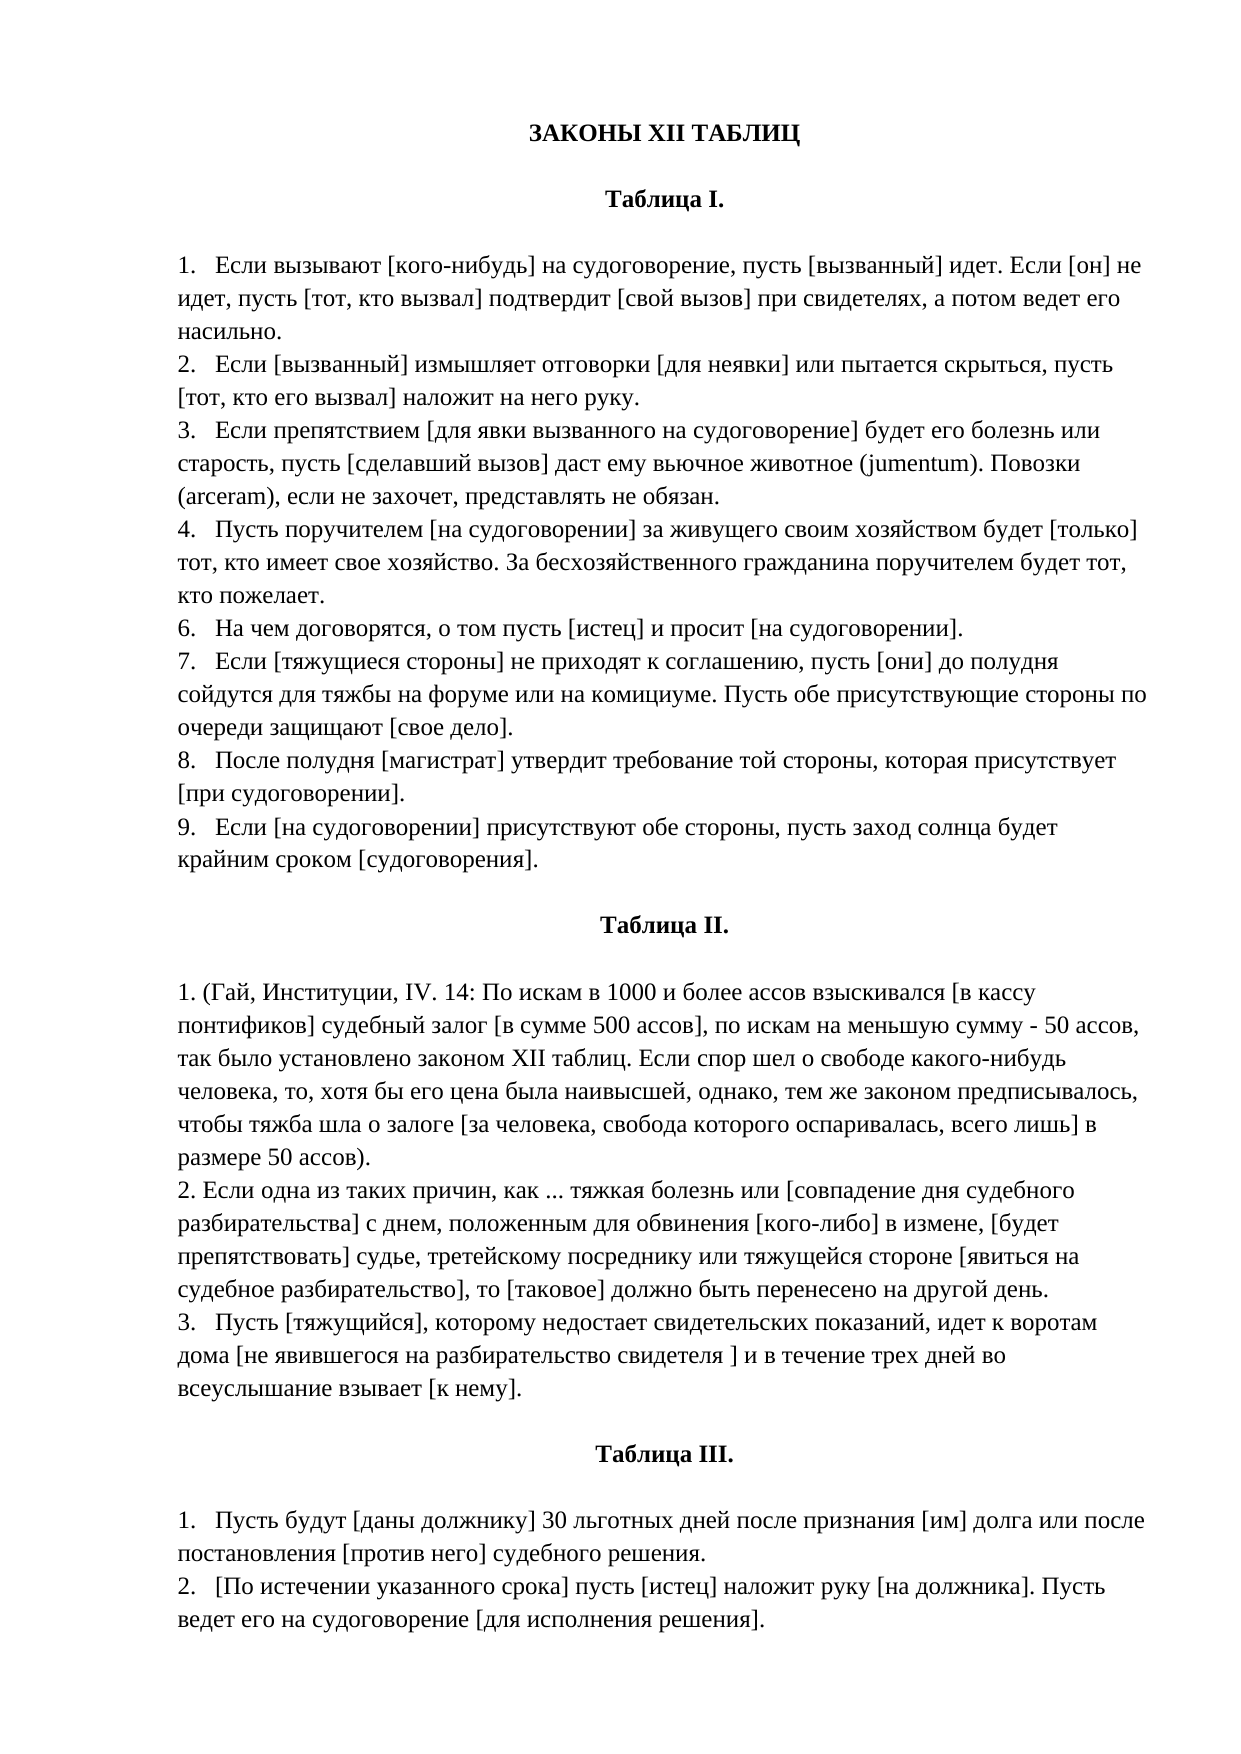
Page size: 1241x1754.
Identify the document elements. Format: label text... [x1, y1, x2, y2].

text 3. Пусть [тяжущийся], которому недостает свидетельских показаний, идет к воротам дома [не явившегося на разбирательство свидетеля ] и в течение трех дней во всеуслышание взывает [к нему]. [177, 1307, 1152, 1402]
text 8. После полудня [магистрат] утвердит требование той стороны, которая присутствует [при судоговорении]. [177, 746, 1152, 807]
text 9. Если [на судоговорении] присутствуют обе стороны, пусть заход солнца будет крайним сроком [судоговорения]. [177, 812, 1152, 873]
text 2. [По истечении указанного срока] пусть [истец] наложит руку [на должника]. Пусть ведет его на судоговорение [для исполнения решения]. [177, 1571, 1152, 1633]
text Таблица II. [177, 911, 1152, 939]
text 2. Если одна из таких причин, как ... тяжкая болезнь или [совпадение дня судебного разбирательства] с днем, положенным для обвинения [кого-либо] в измене, [будет препятствовать] судье, третейскому посреднику или тяжущейся стороне [явиться на судебное разбирательство], то [таковое] должно быть перенесено на другой день. [177, 1175, 1152, 1303]
text 1. Если вызывают [кого-нибудь] на судоговорение, пусть [вызванный] идет. Если [он] не идет, пусть [тот, кто вызвал] подтвердит [свой вызов] при свидетелях, а потом ведет его насильно. [177, 250, 1152, 345]
text ЗАКОНЫ XII ТАБЛИЦ [177, 118, 1152, 147]
text Таблица III. [177, 1439, 1152, 1468]
text 1. Пусть будут [даны должнику] 30 льготных дней после признания [им] долга или после постановления [против него] судебного решения. [177, 1505, 1152, 1567]
text 2. Если [вызванный] измышляет отговорки [для неявки] или пытается скрыться, пусть [тот, кто его вызвал] наложит на него руку. [177, 349, 1152, 411]
text 1. (Гай, Институции, IV. 14: По искам в 1000 и более ассов взыскивался [в кассу понтификов] судебный залог [в сумме 500 ассов], по искам на меньшую сумму - 50 ассов, так было установлено законом XII таблиц. Если спор шел о свободе какого-нибудь человека, то, хотя бы его цена была наивысшей, однако, тем же законом предписывалось, чтобы тяжба шла о залоге [за человека, свобода которого оспаривалась, всего лишь] в размере 50 ассов). [177, 977, 1152, 1171]
text Таблица I. [177, 184, 1152, 213]
text 7. Если [тяжущиеся стороны] не приходят к соглашению, пусть [они] до полудня сойдутся для тяжбы на форуме или на комициуме. Пусть обе присутствующие стороны по очереди защищают [свое дело]. [177, 646, 1152, 741]
text 4. Пусть поручителем [на судоговорении] за живущего своим хозяйством будет [только] тот, кто имеет свое хозяйство. За бесхозяйственного гражданина поручителем будет тот, кто пожелает. [177, 514, 1152, 609]
text 6. На чем договорятся, о том пусть [истец] и просит [на судоговорении]. [177, 613, 1152, 642]
text 3. Если препятствием [для явки вызванного на судоговорение] будет его болезнь или старость, пусть [сделавший вызов] даст ему вьючное животное (jumentum). Повозки (arceram), если не захочет, представлять не обязан. [177, 415, 1152, 510]
